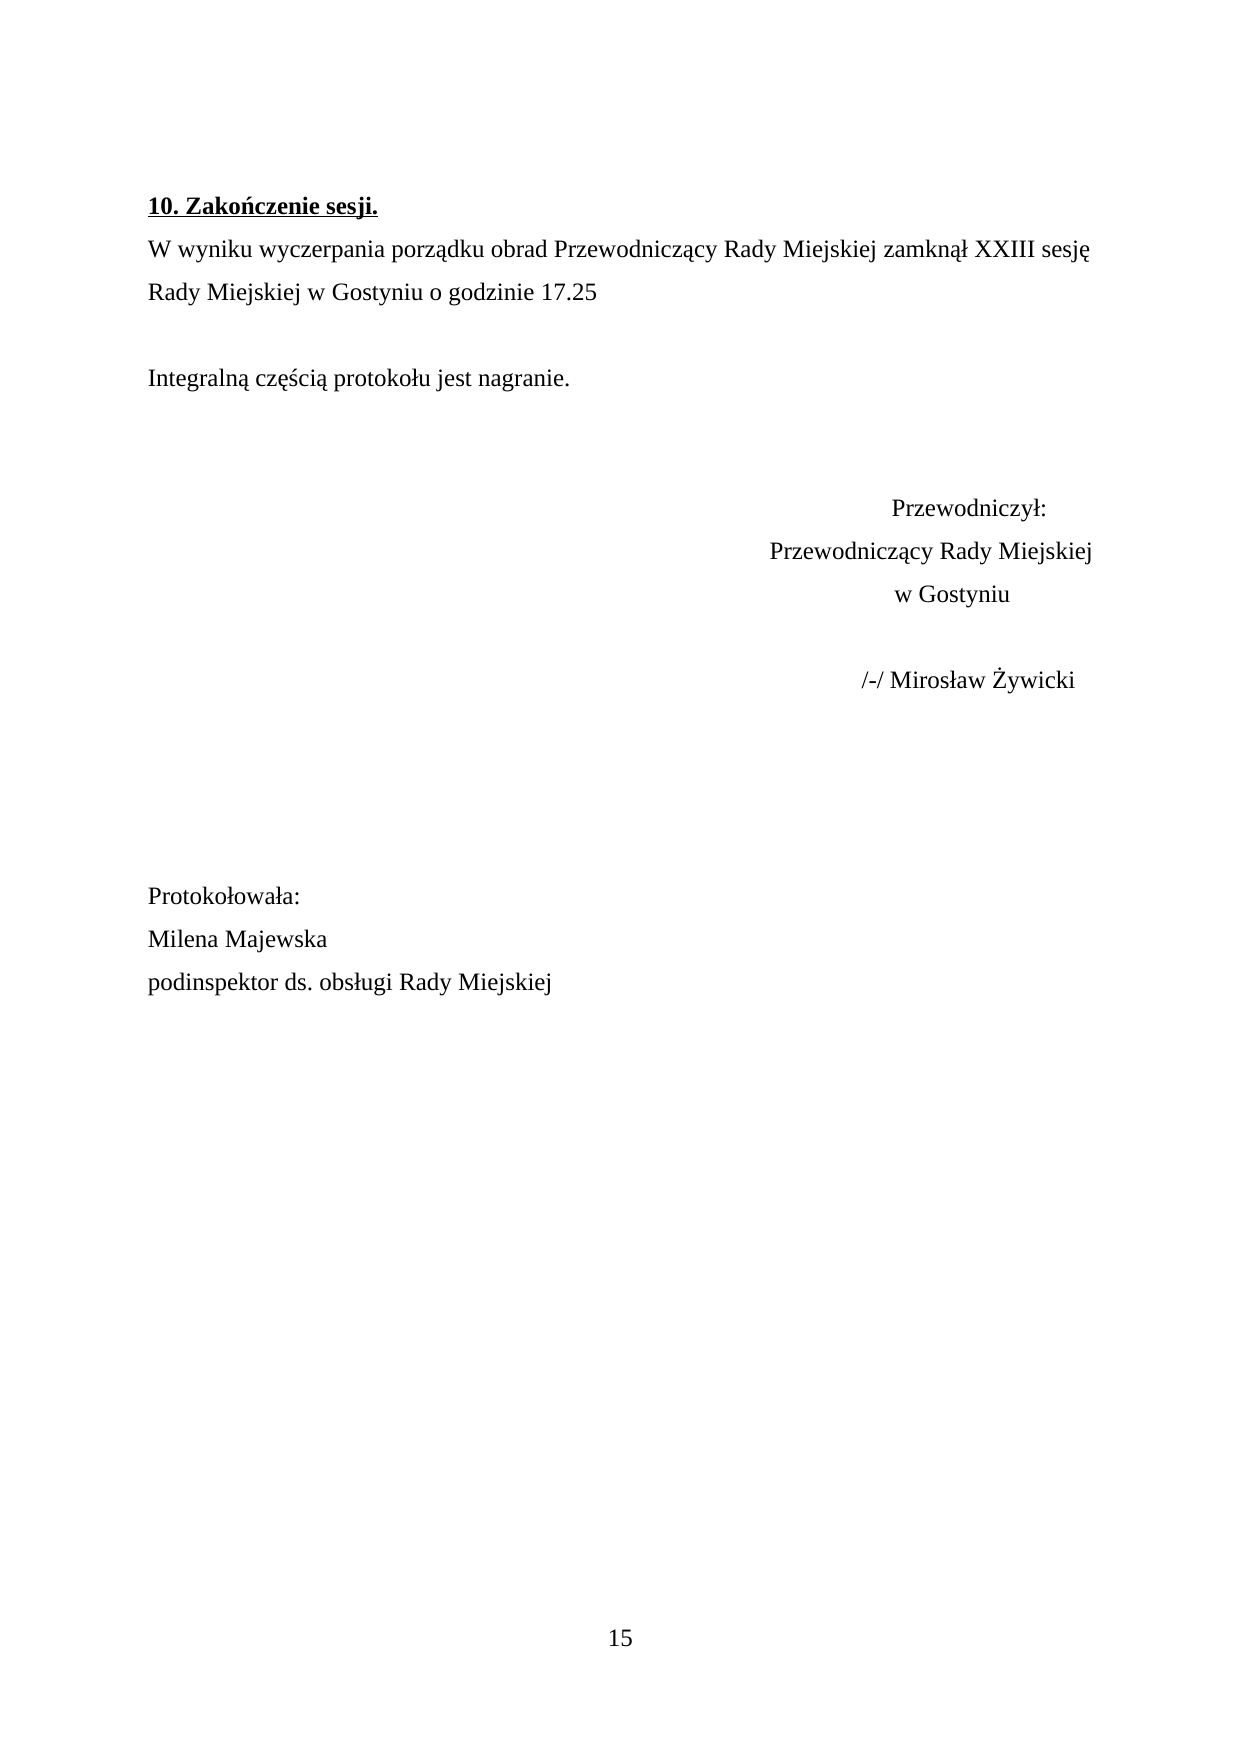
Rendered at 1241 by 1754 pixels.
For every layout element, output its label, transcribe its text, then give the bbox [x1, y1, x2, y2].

text podinspektor ds. obsługi Rady Miejskiej [148, 967, 1093, 996]
text /-/ Mirosław Żywicki [797, 665, 1093, 694]
text Przewodniczący Rady Miejskiej [664, 536, 1093, 564]
text Protokołowała: [148, 881, 1093, 909]
text Integralną częścią protokołu jest nagranie. [148, 363, 1093, 392]
text 10. Zakończenie sesji. W wyniku wyczerpania porządku obrad Przewodniczący Rady Miejskiej zamknął XXIII sesję Rady Miejskiej w Gostyniu o godzinie 17.25 [148, 191, 1093, 306]
text Przewodniczył: [811, 493, 1093, 521]
text w Gostyniu [738, 579, 1093, 608]
text Milena Majewska [148, 924, 1093, 953]
